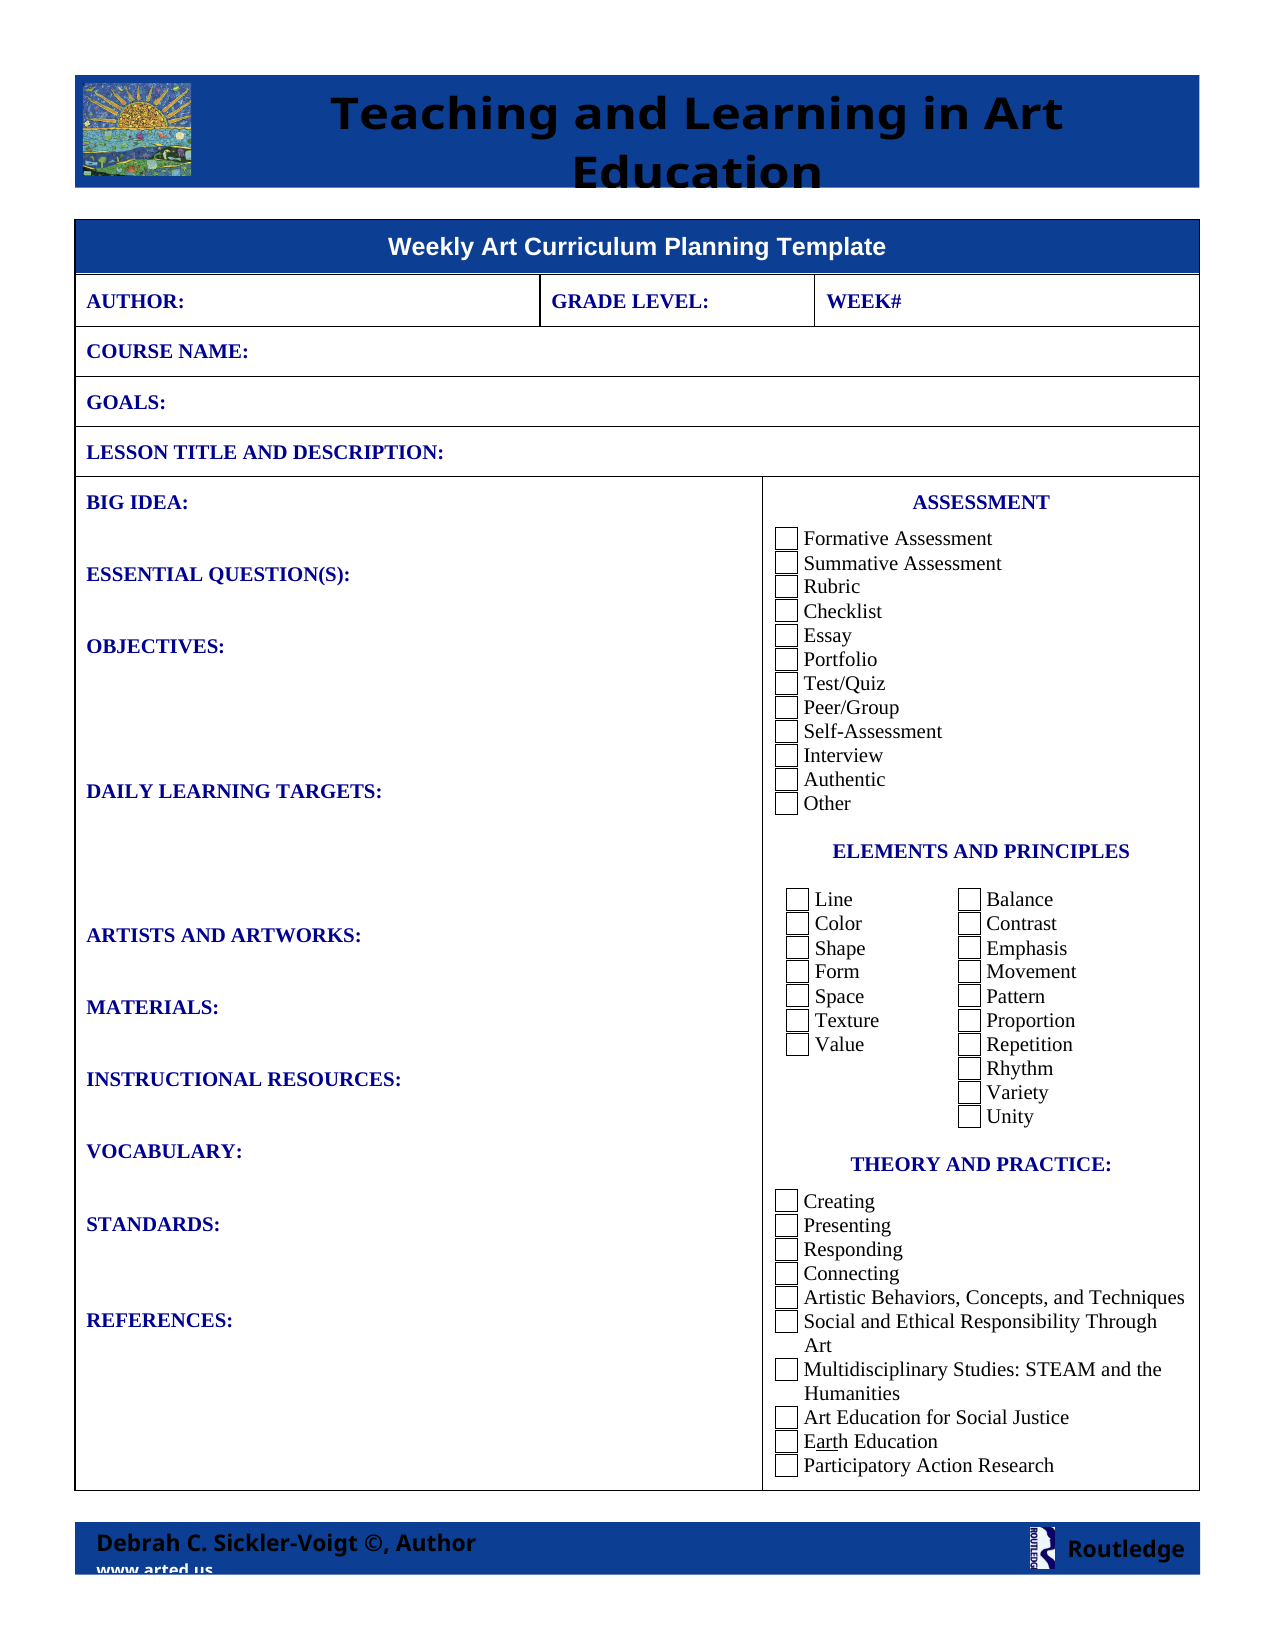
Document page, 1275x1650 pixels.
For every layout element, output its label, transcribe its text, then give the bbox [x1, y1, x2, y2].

table_cell Lesson Title and Description: [76, 427, 1199, 476]
picture [82, 83, 192, 176]
table_cell Grade Level: [541, 275, 814, 326]
table_header Weekly Art Curriculum Planning Template [76, 220, 1199, 273]
picture [1030, 1527, 1055, 1569]
table_cell Goals: [76, 377, 1199, 426]
table_cell Course NAME: [76, 327, 1199, 376]
table_cell Week# [815, 275, 1199, 326]
table_cell Assessment Formative Assessment Summative Assessment Rubric Checklist Essay Portfolio Test/Quiz Peer/Group Self-Assessment Interview Authentic Other Elements and Principles Theory and Practice: Creating Presenting Responding Connecting Artistic Behaviors, Concepts, and Techniques Social and Ethical Responsibility Through Art Multidisciplinary Studies: STEAM and the Humanities Art Education for Social Justice Earth Education Participatory Action Research [763, 477, 1199, 1490]
table_cell Big Idea: Essential Question(s): Objectives: Daily Learning TArgets: Artists and Artworks: Materials: Instructional Resources: Vocabulary: Standards: References: [76, 477, 762, 1490]
table_cell Author: [76, 275, 539, 326]
